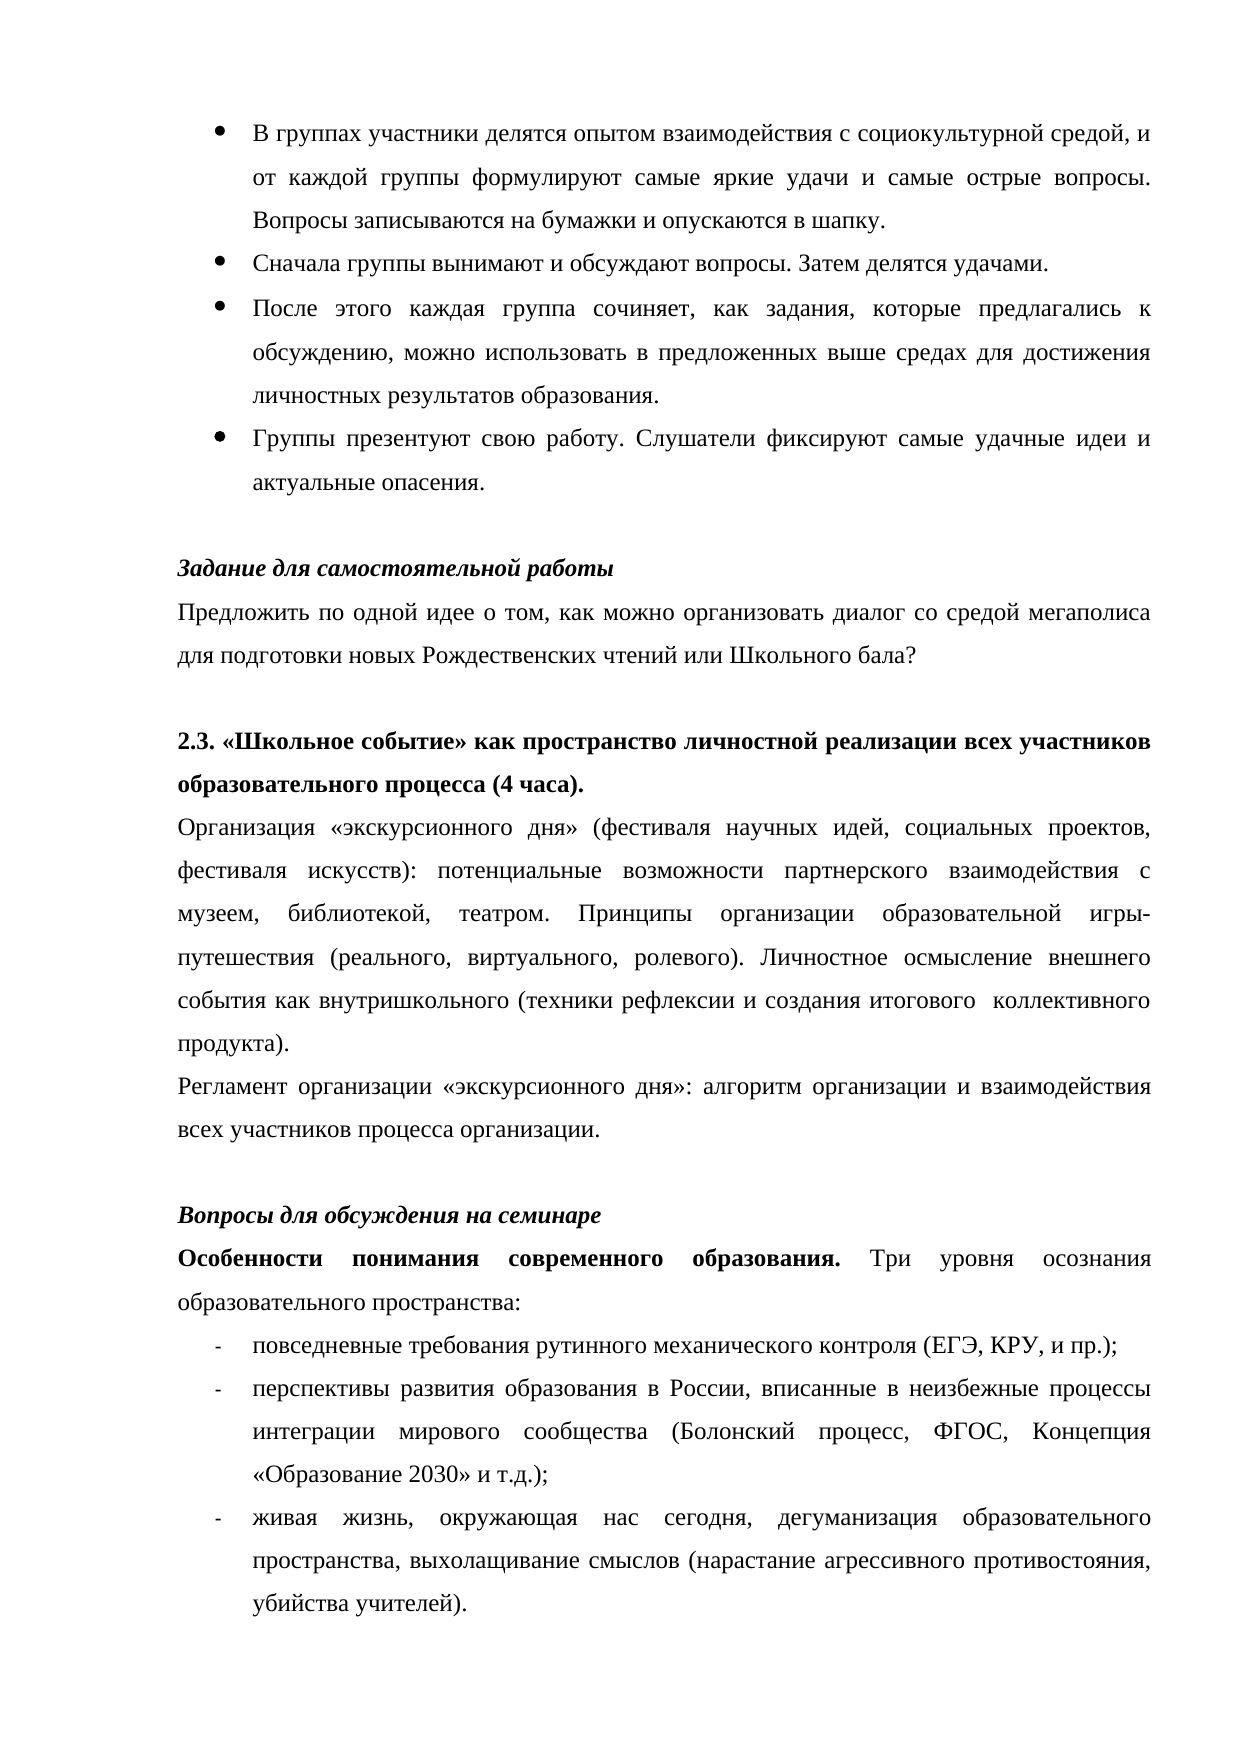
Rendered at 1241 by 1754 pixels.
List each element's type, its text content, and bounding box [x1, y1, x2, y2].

list Сначала группы вынимают и обсуждают вопросы. Затем делятся удачами. [215, 248, 1152, 278]
list После этого каждая группа сочиняет, как задания, которые предлагались к обсуждению, можно использовать в предложенных выше средах для достижения личностных результатов образования. [215, 293, 1152, 409]
list Группы презентуют свою работу. Слушатели фиксируют самые удачные идеи и актуальные опасения. [215, 423, 1152, 496]
text Особенности понимания современного образования. Три уровня осознания образовательного пространства: [177, 1243, 1152, 1315]
list повседневные требования рутинного механического контроля (ЕГЭ, КРУ, и пр.); [215, 1330, 1152, 1358]
text Вопросы для обсуждения на семинаре [177, 1200, 1152, 1229]
list перспективы развития образования в России, вписанные в неизбежные процессы интеграции мирового сообщества (Болонский процесс, ФГОС, Концепция «Образование 2030» и т.д.); [215, 1373, 1152, 1488]
text Организация «экскурсионного дня» (фестиваля научных идей, социальных проектов, фестиваля искусств): потенциальные возможности партнерского взаимодействия с музеем, библиотекой, театром. Принципы организации образовательной игры-путешествия (реального, виртуального, ролевого). Личностное осмысление внешнего события как внутришкольного (техники рефлексии и создания итогового коллективного продукта). [177, 812, 1152, 1057]
list В группах участники делятся опытом взаимодействия с социокультурной средой, и от каждой группы формулируют самые яркие удачи и самые острые вопросы. Вопросы записываются на бумажки и опускаются в шапку. [215, 118, 1152, 234]
text Задание для самостоятельной работы [177, 553, 1152, 582]
text Регламент организации «экскурсионного дня»: алгоритм организации и взаимодействия всех участников процесса организации. [177, 1071, 1152, 1143]
list живая жизнь, окружающая нас сегодня, дегуманизация образовательного пространства, выхолащивание смыслов (нарастание агрессивного противостояния, убийства учителей). [215, 1502, 1152, 1617]
text 2.3. «Школьное событие» как пространство личностной реализации всех участников образовательного процесса (4 часа). [177, 726, 1152, 798]
text Предложить по одной идее о том, как можно организовать диалог со средой мегаполиса для подготовки новых Рождественских чтений или Школьного бала? [177, 597, 1152, 668]
